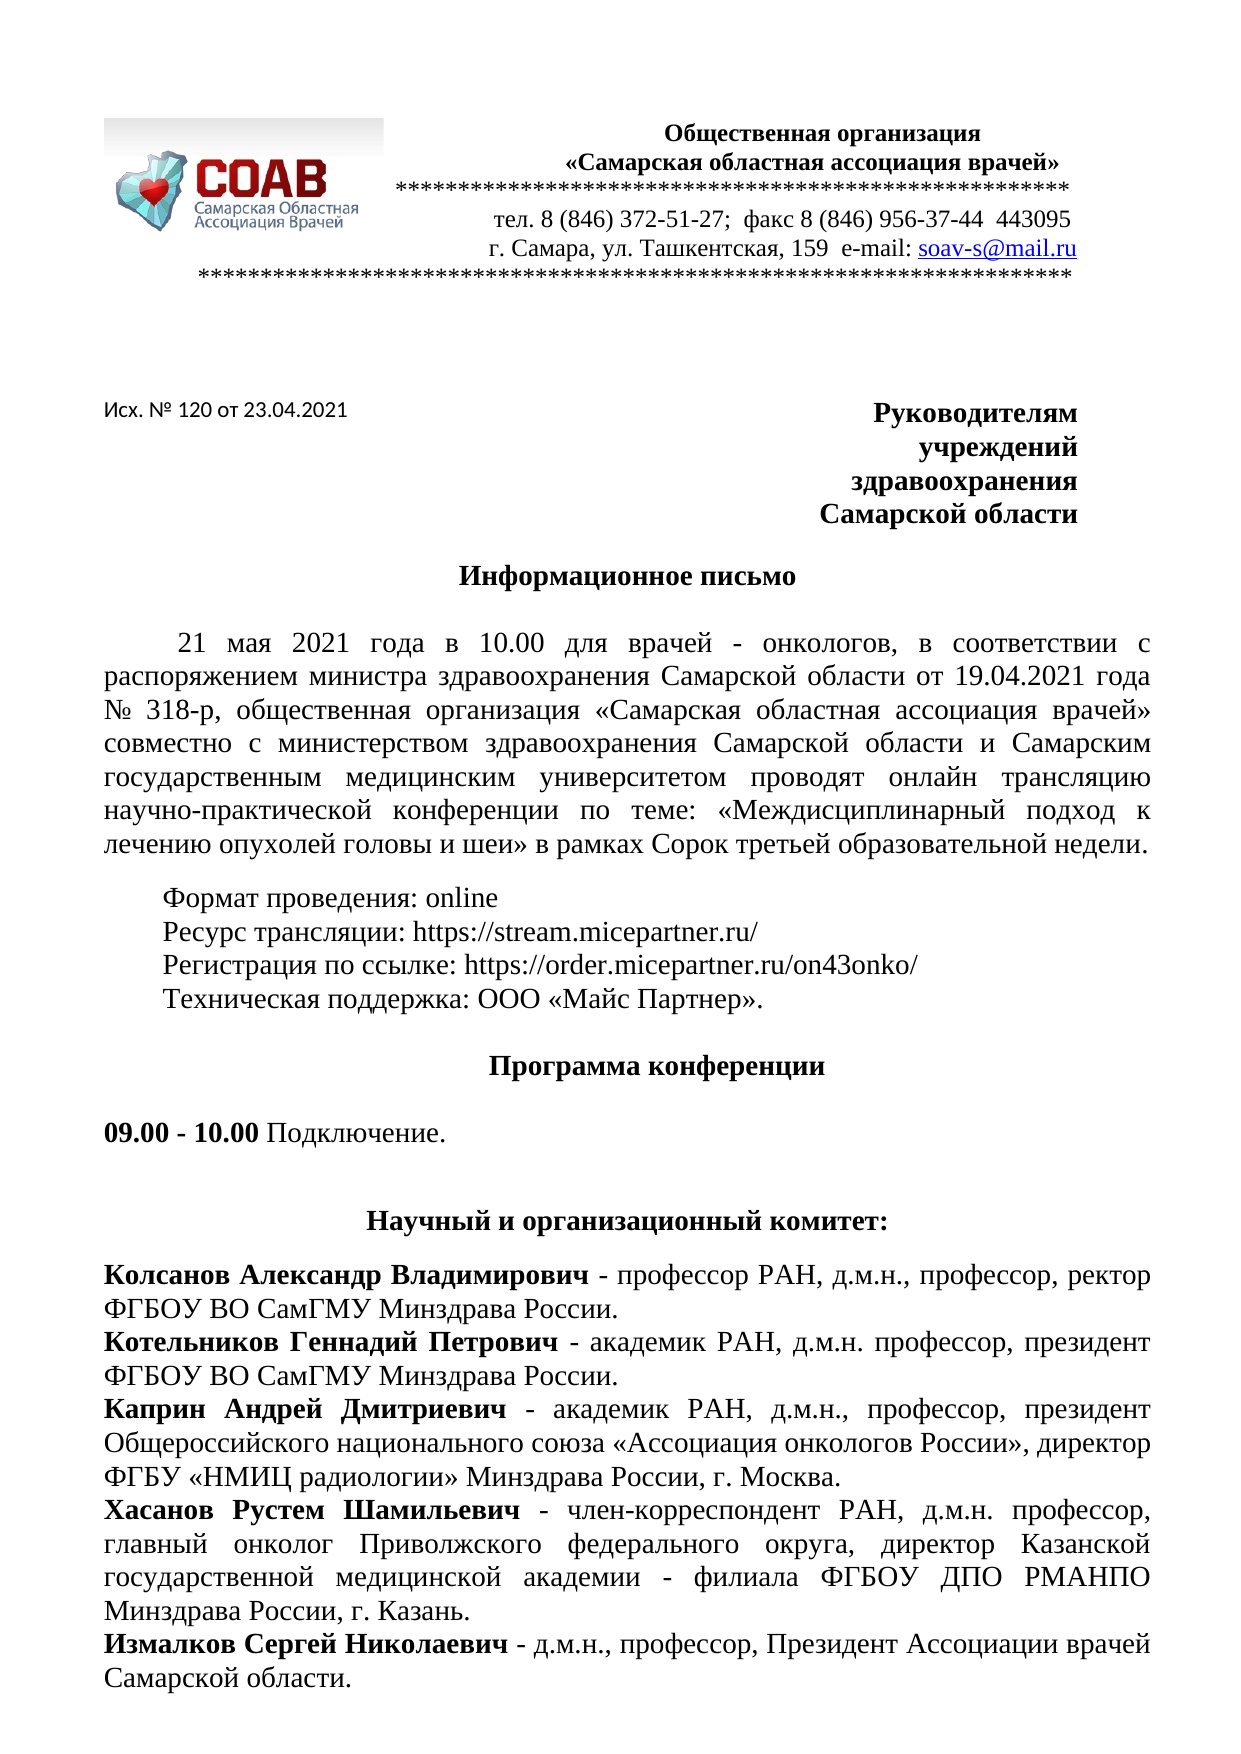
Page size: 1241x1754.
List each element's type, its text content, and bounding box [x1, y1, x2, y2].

table_header Исх. № 120 от 23.04.2021 [92, 396, 591, 530]
text Хасанов Рустем Шамильевич - член-корреспондент РАН, д.м.н. профессор, главный онколог Приволжского федерального округа, директор Казанской государственной медицинской академии - филиала ФГБОУ ДПО РМАНПО Минздрава России, г. Казань. [103, 1492, 1152, 1626]
text 21 мая 2021 года в 10.00 для врачей - онкологов, в соответствии с распоряжением министра здравоохранения Самарской области от 19.04.2021 года № 318-р, общественная организация «Самарская областная ассоциация врачей» совместно с министерством здравоохранения Самарской области и Самарским государственным медицинским университетом проводят онлайн трансляцию научно-практической конференции по теме: «Междисциплинарный подход к лечению опухолей головы и шеи» в рамках Сорок третьей образовательной недели. [103, 625, 1152, 859]
text Научный и организационный комитет: [103, 1203, 1152, 1237]
text г. Самара, ул. Ташкентская, 159 e-mail: soav-s@mail.ru ********************************************************************** [103, 233, 1166, 291]
text ****************************************************** [103, 176, 1166, 204]
text Регистрация по ссылке: https://order.micepartner.ru/on43onko/ [103, 947, 1152, 981]
text 09.00 - 10.00 Подключение. [103, 1115, 1171, 1149]
text Измалков Сергей Николаевич - д.м.н., профессор, Президент Ассоциации врачей Самарской области. [103, 1626, 1152, 1693]
text «Самарская областная ассоциация врачей» [103, 147, 1166, 176]
text Каприн Андрей Дмитриевич - академик РАН, д.м.н., профессор, президент Общероссийского национального союза «Ассоциация онкологов России», директор ФГБУ «НМИЦ радиологии» Минздрава России, г. Москва. [103, 1392, 1152, 1492]
text Ресурс трансляции: https://stream.micepartner.ru/ [103, 914, 1152, 947]
table_header Руководителям учреждений здравоохранения Самарской области [591, 396, 1089, 530]
text Техническая поддержка: ООО «Майс Партнер». [103, 981, 1152, 1014]
text Котельников Геннадий Петрович - академик РАН, д.м.н. профессор, президент ФГБОУ ВО СамГМУ Минздрава России. [103, 1324, 1152, 1392]
text Информационное письмо [103, 558, 1152, 591]
text Программа конференции [103, 1048, 1152, 1082]
text Колсанов Александр Владимирович - профессор РАН, д.м.н., профессор, ректор ФГБОУ ВО СамГМУ Минздрава России. [103, 1257, 1152, 1324]
text Общественная организация [103, 118, 1166, 147]
text Формат проведения: online [103, 880, 1152, 914]
text тел. 8 (846) 372-51-27; факс 8 (846) 956-37-44 443095 [103, 204, 1166, 233]
